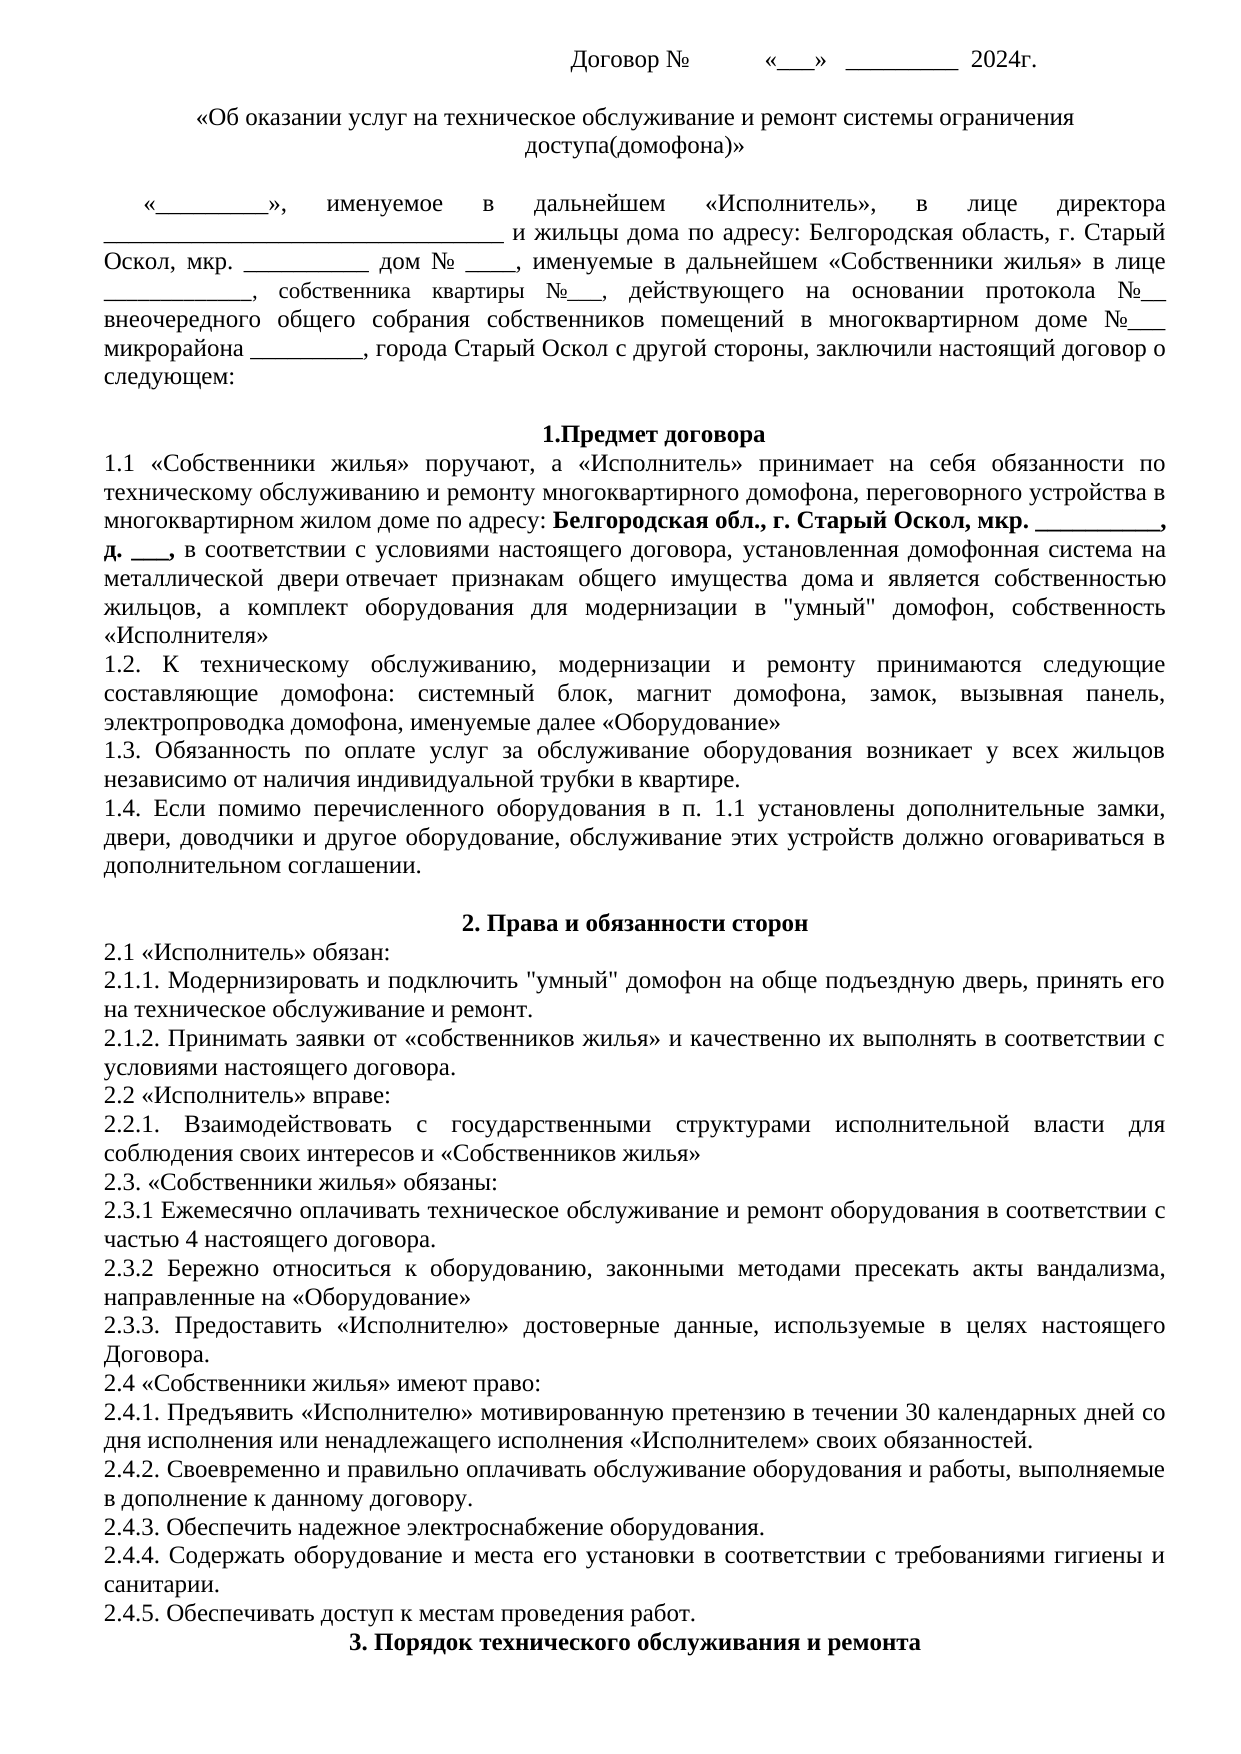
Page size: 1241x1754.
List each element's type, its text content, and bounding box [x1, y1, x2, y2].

text 2.4.5. Обеспечивать доступ к местам проведения работ. [103, 1598, 1167, 1627]
text 2.4 «Собственники жилья» имеют право: [103, 1368, 1167, 1397]
text 2.4.2. Своевременно и правильно оплачивать обслуживание оборудования и работы, выполняемые в дополнение к данному договору. [103, 1454, 1167, 1512]
text 2.1.2. Принимать заявки от «собственников жилья» и качественно их выполнять в соответствии с условиями настоящего договора. [103, 1023, 1167, 1081]
text 3. Порядок технического обслуживания и ремонта [103, 1627, 1167, 1656]
text 2.3.2 Бережно относиться к оборудованию, законными методами пресекать акты вандализма, направленные на «Оборудование» [103, 1253, 1167, 1311]
text 2.4.3. Обеспечить надежное электроснабжение оборудования. [103, 1512, 1167, 1541]
text 2.1.1. Модернизировать и подключить "умный" домофон на обще подъездную дверь, принять его на техническое обслуживание и ремонт. [103, 966, 1167, 1023]
text 1.4. Если помимо перечисленного оборудования в п. 1.1 установлены дополнительные замки, двери, доводчики и другое оборудование, обслуживание этих устройств должно оговариваться в дополнительном соглашении. [103, 793, 1167, 879]
text 2.4.4. Содержать оборудование и места его установки в соответствии с требованиями гигиены и санитарии. [103, 1541, 1167, 1598]
text 1.Предмет договора [141, 419, 1167, 448]
text 2.4.1. Предъявить «Исполнителю» мотивированную претензию в течении 30 календарных дней со дня исполнения или ненадлежащего исполнения «Исполнителем» своих обязанностей. [103, 1397, 1167, 1454]
text 2.3.3. Предоставить «Исполнителю» достоверные данные, используемые в целях настоящего Договора. [103, 1311, 1167, 1368]
text 1.2. К техническому обслуживанию, модернизации и ремонту принимаются следующие составляющие домофона: системный блок, магнит домофона, замок, вызывная панель, электропроводка домофона, именуемые далее «Оборудование» [103, 649, 1167, 736]
text 2. Права и обязанности сторон [103, 908, 1167, 937]
text 1.1 «Собственники жилья» поручают, а «Исполнитель» принимает на себя обязанности по техническому обслуживанию и ремонту многоквартирного домофона, переговорного устройства в многоквартирном жилом доме по адресу: Белгородская обл., г. Старый Оскол, мкр. __________, д. ___, в соответствии с условиями настоящего договора, установленная домофонная система на металлической двери отвечает признакам общего имущества дома и является собственностью жильцов, а комплект оборудования для модернизации в "умный" домофон, собственность «Исполнителя» [103, 448, 1167, 649]
text 1.3. Обязанность по оплате услуг за обслуживание оборудования возникает у всех жильцов независимо от наличия индивидуальной трубки в квартире. [103, 736, 1167, 793]
text Договор № «___» _________ 2024г. [103, 44, 1167, 73]
text 2.2.1. Взаимодействовать с государственными структурами исполнительной власти для соблюдения своих интересов и «Собственников жилья» [103, 1109, 1167, 1167]
text 2.2 «Исполнитель» вправе: [103, 1081, 1167, 1109]
text 2.3.1 Ежемесячно оплачивать техническое обслуживание и ремонт оборудования в соответствии с частью 4 настоящего договора. [103, 1196, 1167, 1253]
text 2.1 «Исполнитель» обязан: [103, 937, 1167, 966]
text 2.3. «Собственники жилья» обязаны: [103, 1167, 1167, 1196]
text «_________», именуемое в дальнейшем «Исполнитель», в лице директора ________________________________ и жильцы дома по адресу: Белгородская область, г. Старый Оскол, мкр. __________ дом № ____, именуемые в дальнейшем «Собственники жилья» в лице _____________, собственника квартиры №___, действующего на основании протокола №__ внеочередного общего собрания собственников помещений в многоквартирном доме №___ микрорайона _________, города Старый Оскол с другой стороны, заключили настоящий договор о следующем: [103, 188, 1167, 326]
text «Об оказании услуг на техническое обслуживание и ремонт системы ограничения доступа(домофона)» [103, 102, 1167, 159]
text «_________», именуемое в дальнейшем «Исполнитель», в лице директора ________________________________ и жильцы дома по адресу: Белгородская область, г. Старый Оскол, мкр. __________ дом № ____, именуемые в дальнейшем «Собственники жилья» в лице _____________, собственника квартиры №___, действующего на основании протокола №__ внеочередного общего собрания собственников помещений в многоквартирном доме №___ микрорайона _________, города Старый Оскол с другой стороны, заключили настоящий договор о следующем: [103, 327, 1167, 390]
